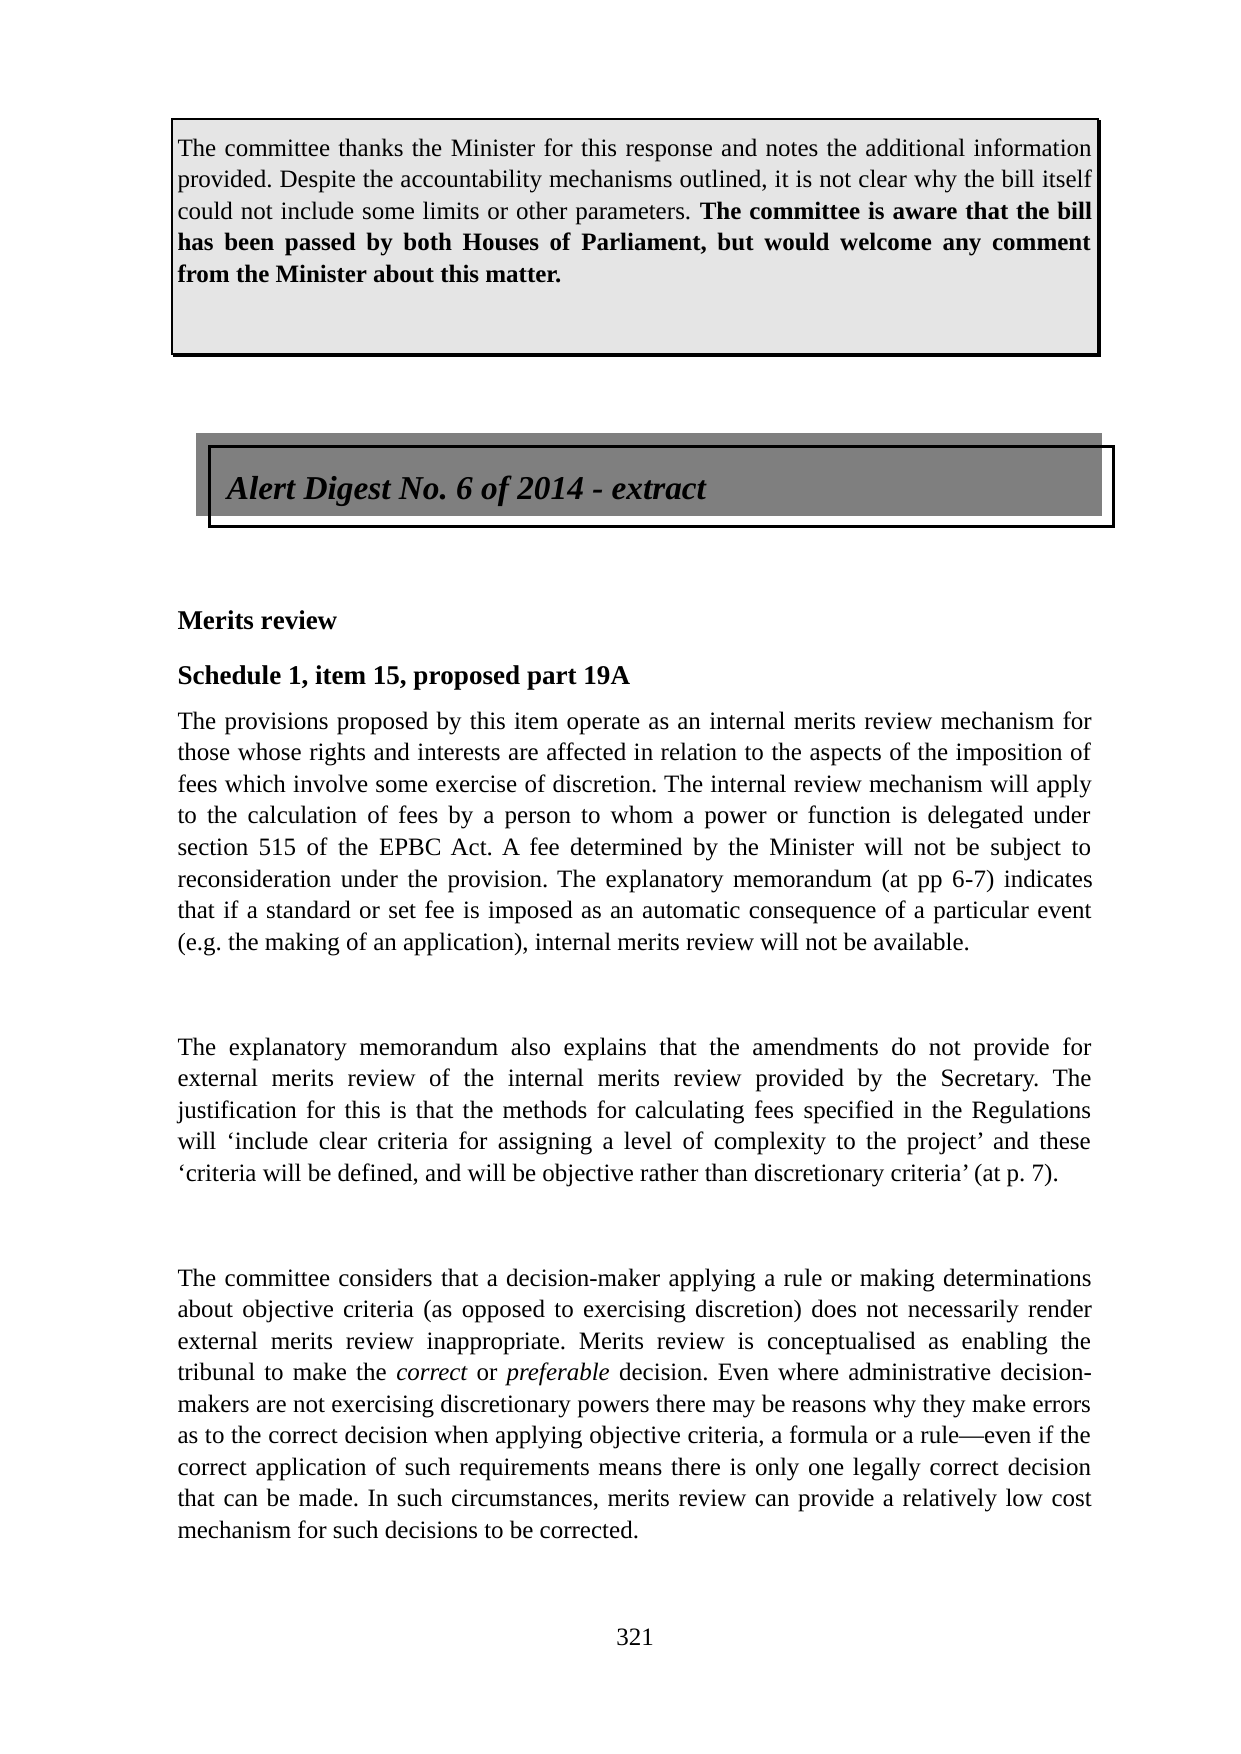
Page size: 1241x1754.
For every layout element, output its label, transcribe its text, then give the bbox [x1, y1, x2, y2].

text The provisions proposed by this item operate as an internal merits review mechanism for those whose rights and interests are affected in relation to the aspects of the imposition of fees which involve some exercise of discretion. The internal review mechanism will apply to the calculation of fees by a person to whom a power or function is delegated under section 515 of the EPBC Act. A fee determined by the Minister will not be subject to reconsideration under the provision. The explanatory memorandum (at pp 6-7) indicates that if a standard or set fee is imposed as an automatic consequence of a particular event (e.g. the making of an application), internal merits review will not be available. [177, 706, 1092, 956]
text The explanatory memorandum also explains that the amendments do not provide for external merits review of the internal merits review provided by the Secretary. The justification for this is that the methods for calculating fees specified in the Regulations will ‘include clear criteria for assigning a level of complexity to the project’ and these ‘criteria will be defined, and will be objective rather than discretionary criteria’ (at p. 7). [177, 1032, 1092, 1187]
text Schedule 1, item 15, proposed part 19A [177, 659, 1092, 690]
text Merits review [177, 604, 1092, 635]
text The committee thanks the Minister for this response and notes the additional information provided. Despite the accountability mechanisms outlined, it is not clear why the bill itself could not include some limits or other parameters. The committee is aware that the bill has been passed by both Houses of Parliament, but would welcome any comment from the Minister about this matter. [173, 120, 1097, 288]
text The committee considers that a decision-maker applying a rule or making determinations about objective criteria (as opposed to exercising discretion) does not necessarily render external merits review inappropriate. Merits review is conceptualised as enabling the tribunal to make the correct or preferable decision. Even where administrative decision-makers are not exercising discretionary powers there may be reasons why they make errors as to the correct decision when applying objective criteria, a formula or a rule—even if the correct application of such requirements means there is only one legally correct decision that can be made. In such circumstances, merits review can provide a relatively low cost mechanism for such decisions to be corrected. [177, 1263, 1092, 1544]
